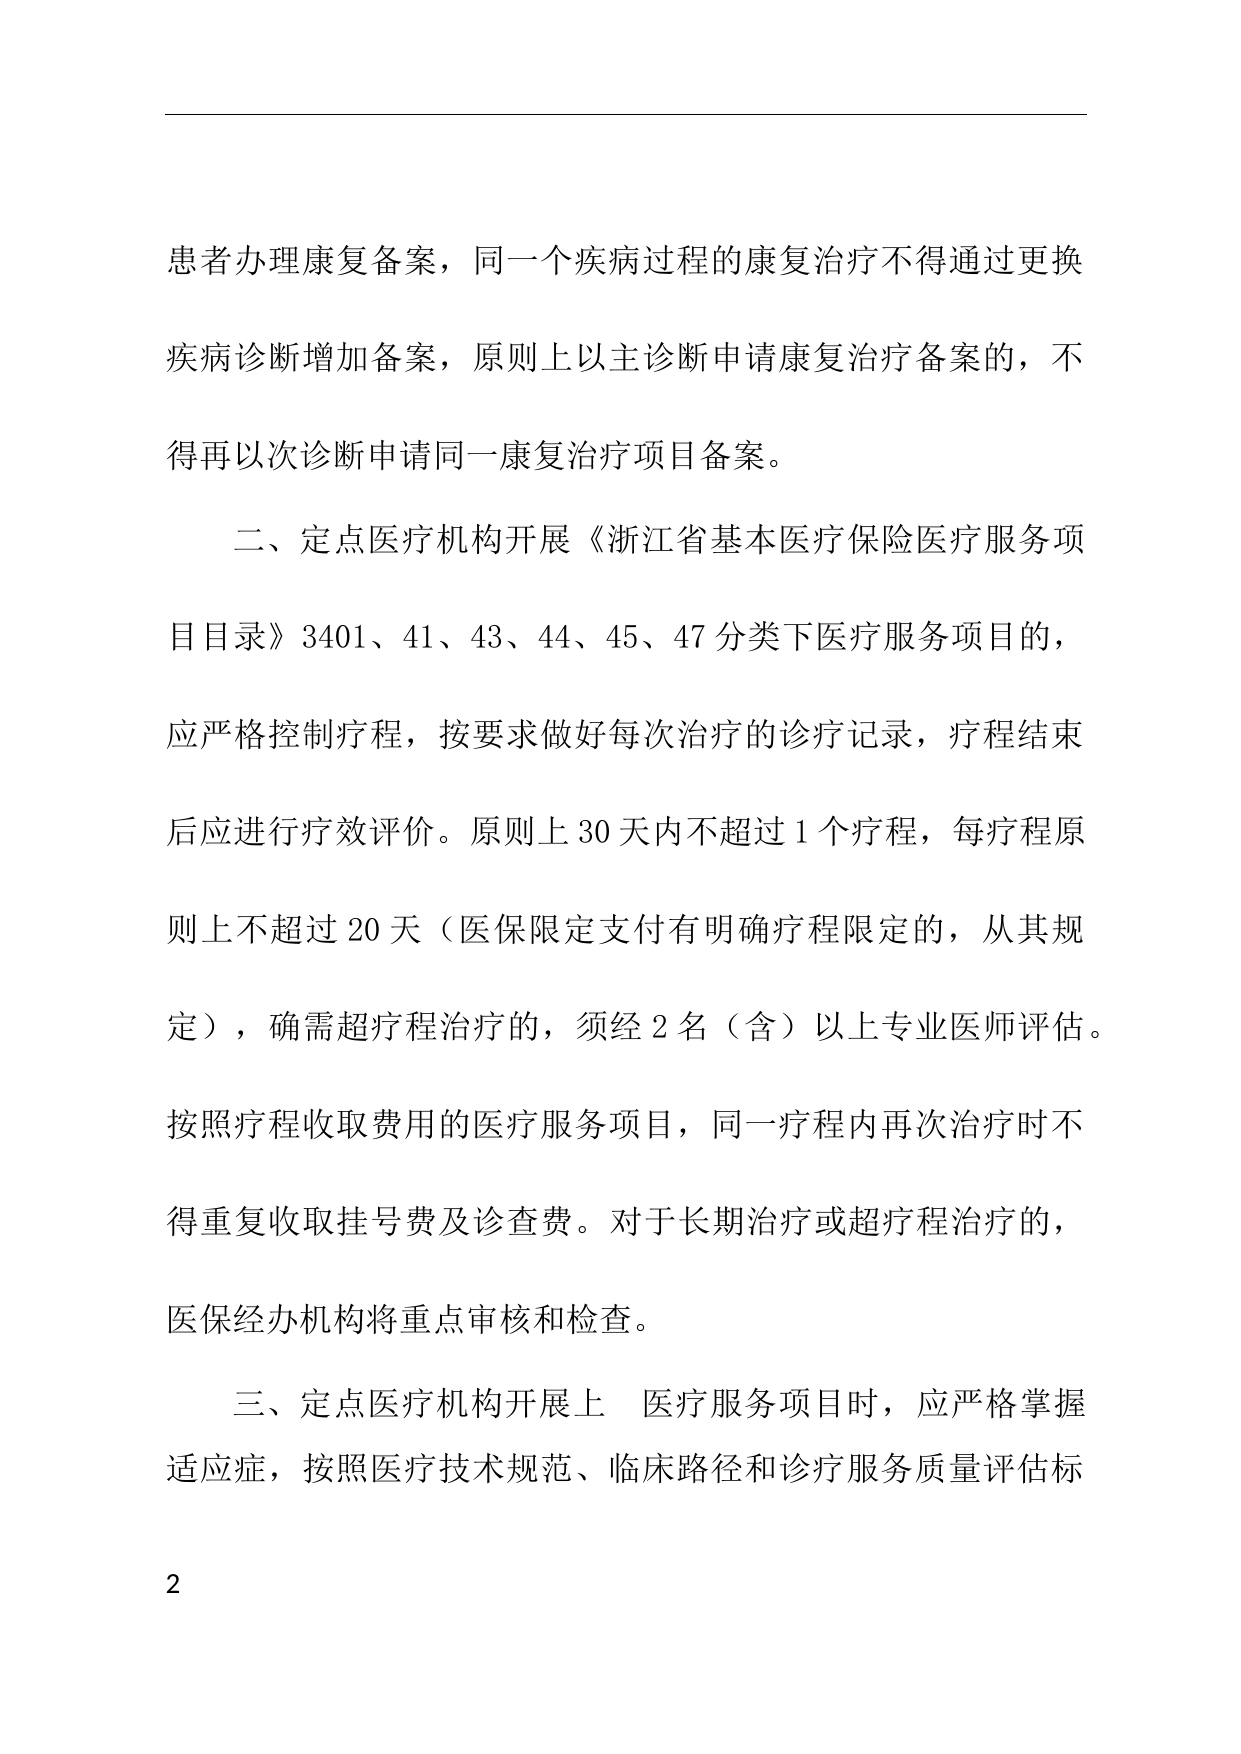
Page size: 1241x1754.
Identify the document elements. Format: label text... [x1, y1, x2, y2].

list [165, 1368, 1087, 1498]
list 定点医疗机构开展《浙江省基本医疗保险医疗服务项目目录》3401、41、43、44、45、47分类下医疗服务项目的，应严格控制疗程，按要求做好每次治疗的诊疗记录，疗程结束后应进行疗效评价。原则上30天内不超过1个疗程，每疗程原则上不超过20天（医保限定支付有明确疗程限定的，从其规定），确需超疗程治疗的，须经2名（含）以上专业医师评估。按照疗程收取费用的医疗服务项目，同一疗程内再次治疗时不得重复收取挂号费及诊查费。对于长期治疗或超疗程治疗的，医保经办机构将重点审核和检查。 [165, 504, 1087, 1349]
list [165, 225, 1087, 485]
